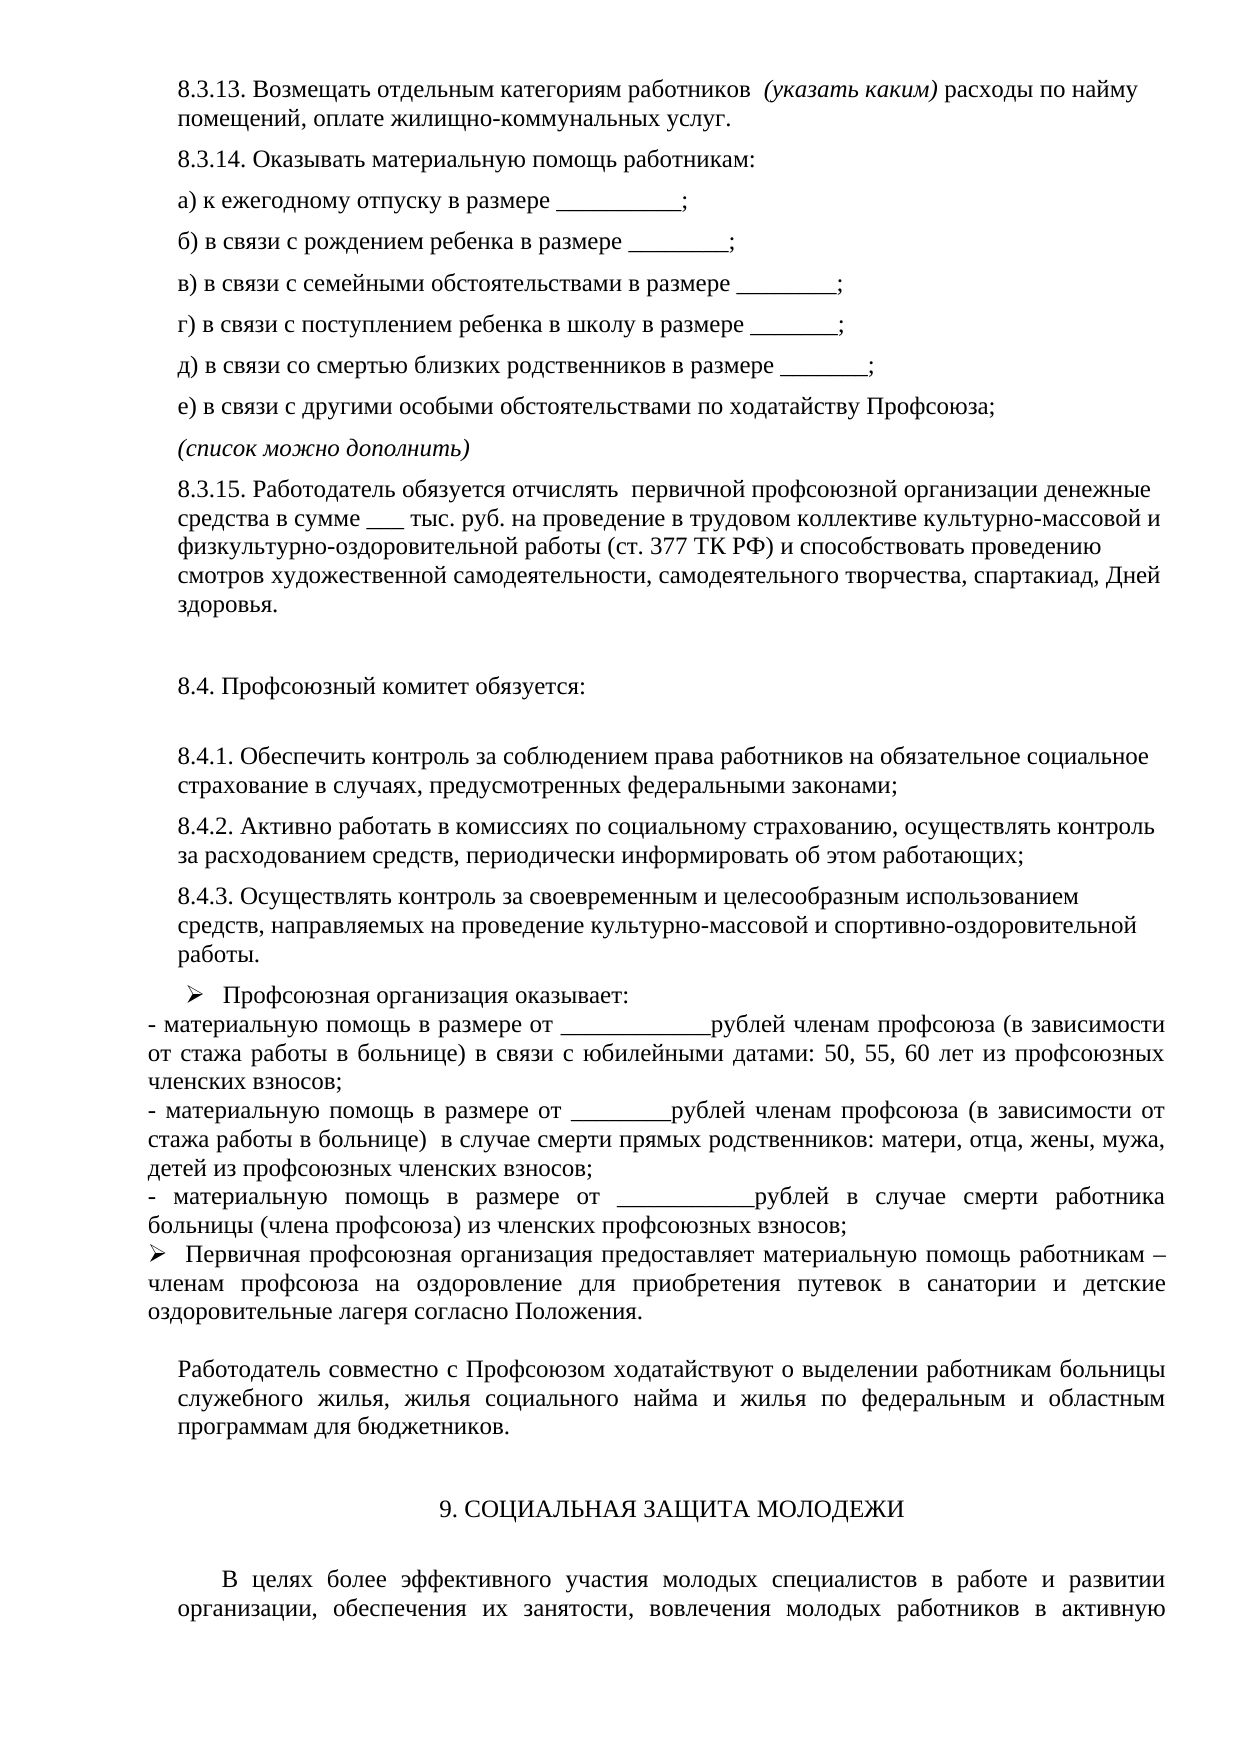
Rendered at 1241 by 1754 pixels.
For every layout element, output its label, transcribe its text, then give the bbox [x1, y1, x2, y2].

text 9. СОЦИАЛЬНАЯ ЗАЩИТА МОЛОДЕЖИ [177, 1494, 1167, 1523]
text г) в связи с поступлением ребенка в школу в размере _______; [177, 309, 1167, 338]
text Работодатель совместно с Профсоюзом ходатайствуют о выделении работникам больницы служебного жилья, жилья социального найма и жилья по федеральным и областным программам для бюджетников. [177, 1354, 1167, 1440]
text - материальную помощь в размере от ________рублей членам профсоюза (в зависимости от стажа работы в больнице) в случае смерти прямых родственников: матери, отца, жены, мужа, детей из профсоюзных членских взносов; [148, 1095, 1167, 1181]
text 8.4.1. Обеспечить контроль за соблюдением права работников на обязательное социальное страхование в случаях, предусмотренных федеральными законами; [177, 741, 1167, 799]
text 8.3.15. Работодатель обязуется отчислять первичной профсоюзной организации денежные средства в сумме ___ тыс. руб. на проведение в трудовом коллективе культурно-массовой и физкультурно-оздоровительной работы (ст. 377 ТК РФ) и способствовать проведению смотров художественной самодеятельности, самодеятельного творчества, спартакиад, Дней здоровья. [177, 474, 1167, 618]
text - материальную помощь в размере от ___________рублей в случае смерти работника больницы (члена профсоюза) из членских профсоюзных взносов; [148, 1181, 1167, 1239]
text д) в связи со смертью близких родственников в размере _______; [177, 350, 1167, 379]
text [177, 1564, 1167, 1621]
text 8.4. Профсоюзный комитет обязуется: [177, 671, 1167, 700]
text 8.3.13. Возмещать отдельным категориям работников (указать каким) расходы по найму помещений, оплате жилищно-коммунальных услуг. [177, 74, 1167, 131]
text (список можно дополнить) [177, 433, 1167, 461]
text 8.3.14. Оказывать материальную помощь работникам: [177, 144, 1167, 173]
text а) к ежегодному отпуску в размере __________; [177, 185, 1167, 214]
text в) в связи с семейными обстоятельствами в размере ________; [177, 268, 1167, 296]
text 8.4.2. Активно работать в комиссиях по социальному страхованию, осуществлять контроль за расходованием средств, периодически информировать об этом работающих; [177, 811, 1167, 869]
text - материальную помощь в размере от ____________рублей членам профсоюза (в зависимости от стажа работы в больнице) в связи с юбилейными датами: 50, 55, 60 лет из профсоюзных членских взносов; [148, 1009, 1167, 1095]
list Профсоюзная организация оказывает: [185, 980, 1167, 1009]
text е) в связи с другими особыми обстоятельствами по ходатайству Профсоюза; [177, 391, 1167, 420]
text 8.4.3. Осуществлять контроль за своевременным и целесообразным использованием средств, направляемых на проведение культурно-массовой и спортивно-оздоровительной работы. [177, 881, 1167, 968]
list Первичная профсоюзная организация предоставляет материальную помощь работникам –членам профсоюза на оздоровление для приобретения путевок в санатории и детские оздоровительные лагеря согласно Положения. [148, 1239, 1167, 1325]
text б) в связи с рождением ребенка в размере ________; [177, 226, 1167, 255]
